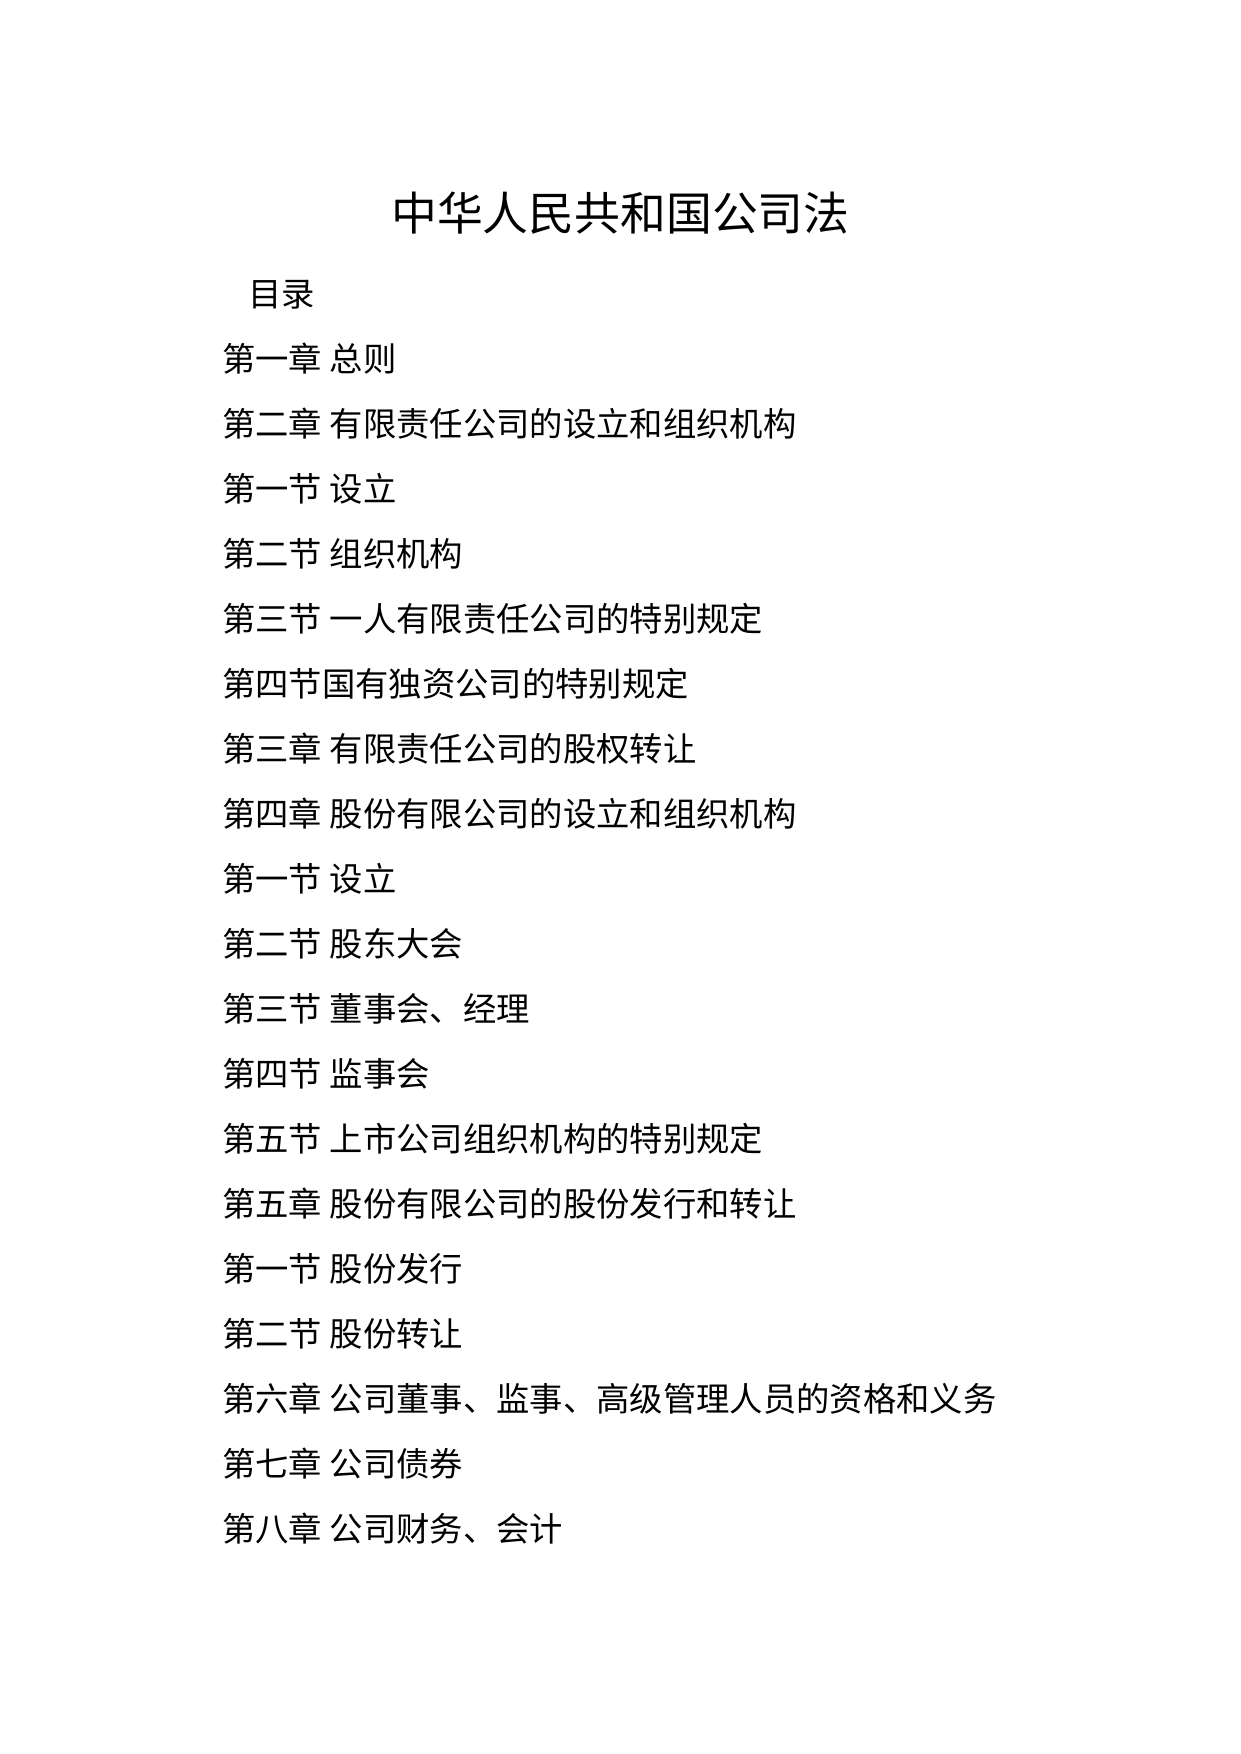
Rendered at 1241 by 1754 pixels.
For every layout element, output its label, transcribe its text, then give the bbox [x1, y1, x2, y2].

text 第四节 监事会 [187, 1039, 1053, 1104]
text 中华人民共和国公司法 [187, 162, 1053, 259]
text 第一章 总则 [187, 324, 1053, 389]
text 第二节 股份转让 [187, 1299, 1053, 1364]
text 第一节 设立 [187, 844, 1053, 909]
text 目录 [187, 259, 1053, 324]
text 第一节 设立 [187, 454, 1053, 519]
text 第五节 上市公司组织机构的特别规定 [187, 1104, 1053, 1169]
text 第四章 股份有限公司的设立和组织机构 [187, 779, 1053, 844]
text 第八章 公司财务、会计 [187, 1494, 1053, 1559]
text 第六章 公司董事、监事、高级管理人员的资格和义务 [187, 1364, 1053, 1429]
text 第三节 一人有限责任公司的特别规定 [187, 584, 1053, 649]
text 第二节 组织机构 [187, 519, 1053, 584]
text 第二节 股东大会 [187, 909, 1053, 974]
text 第三节 董事会、经理 [187, 974, 1053, 1039]
text 第五章 股份有限公司的股份发行和转让 [187, 1169, 1053, 1234]
text 第四节国有独资公司的特别规定 [187, 649, 1053, 714]
text 第三章 有限责任公司的股权转让 [187, 714, 1053, 779]
text 第二章 有限责任公司的设立和组织机构 [187, 389, 1053, 454]
text 第一节 股份发行 [187, 1234, 1053, 1299]
text 第七章 公司债券 [187, 1429, 1053, 1494]
